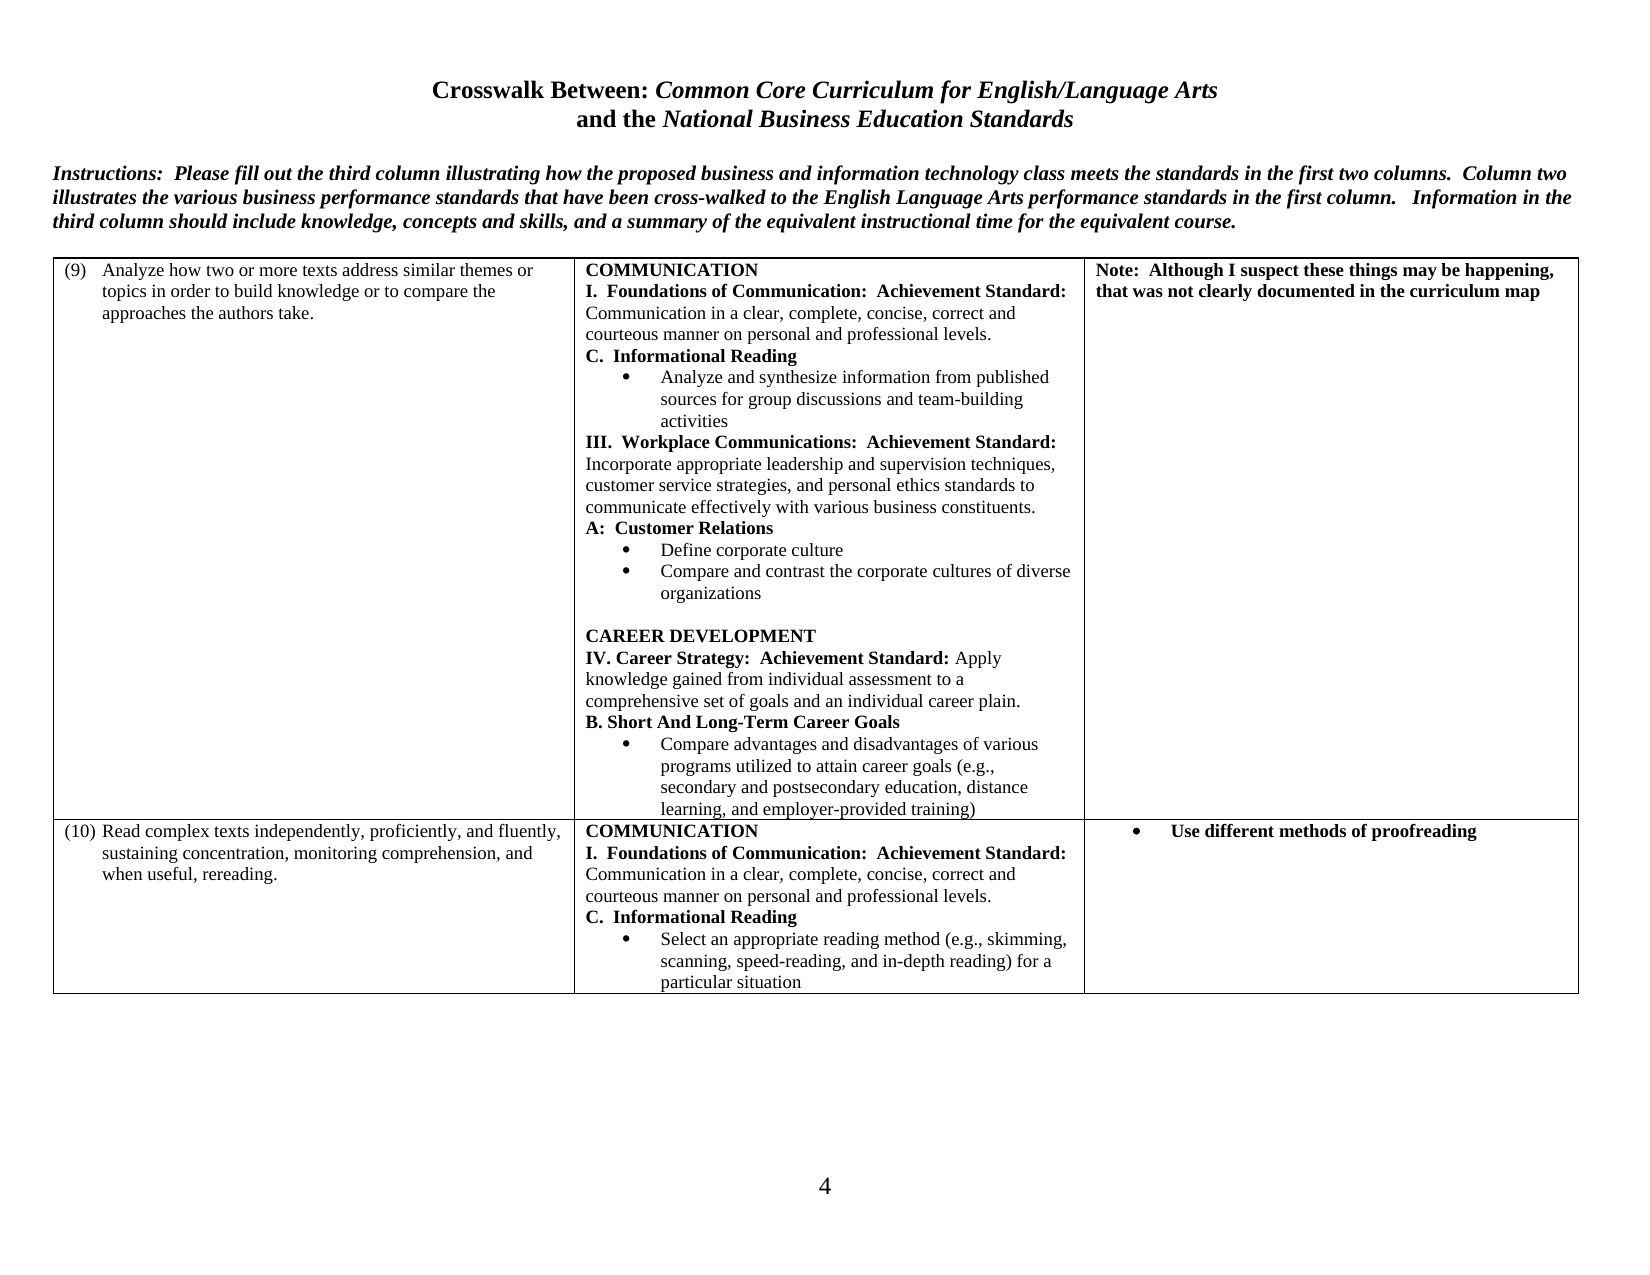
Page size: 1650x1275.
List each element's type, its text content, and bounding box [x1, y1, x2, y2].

table_header Analyze how two or more texts address similar themes or topics in order to build knowledge or to compare the approaches the authors take. [54, 259, 574, 819]
table_cell COMMUNICATION I. Foundations of Communication: Achievement Standard: Communication in a clear, complete, concise, correct and courteous manner on personal and professional levels. C. Informational Reading Select an appropriate reading method (e.g., skimming, scanning, speed-reading, and in-depth reading) for a particular situation [575, 820, 1084, 993]
table_header COMMUNICATION I. Foundations of Communication: Achievement Standard: Communication in a clear, complete, concise, correct and courteous manner on personal and professional levels. C. Informational Reading Analyze and synthesize information from published sources for group discussions and team-building activities III. Workplace Communications: Achievement Standard: Incorporate appropriate leadership and supervision techniques, customer service strategies, and personal ethics standards to communicate effectively with various business constituents. A: Customer Relations Define corporate culture Compare and contrast the corporate cultures of diverse organizations CAREER DEVELOPMENT IV. Career Strategy: Achievement Standard: Apply knowledge gained from individual assessment to a comprehensive set of goals and an individual career plain. B. Short And Long-Term Career Goals Compare advantages and disadvantages of various programs utilized to attain career goals (e.g., secondary and postsecondary education, distance learning, and employer-provided training) [575, 259, 1084, 819]
table_header Note: Although I suspect these things may be happening, that was not clearly documented in the curriculum map [1085, 259, 1578, 819]
table_cell Read complex texts independently, proficiently, and fluently, sustaining concentration, monitoring comprehension, and when useful, rereading. [54, 820, 574, 993]
table_cell Use different methods of proofreading [1085, 820, 1578, 993]
